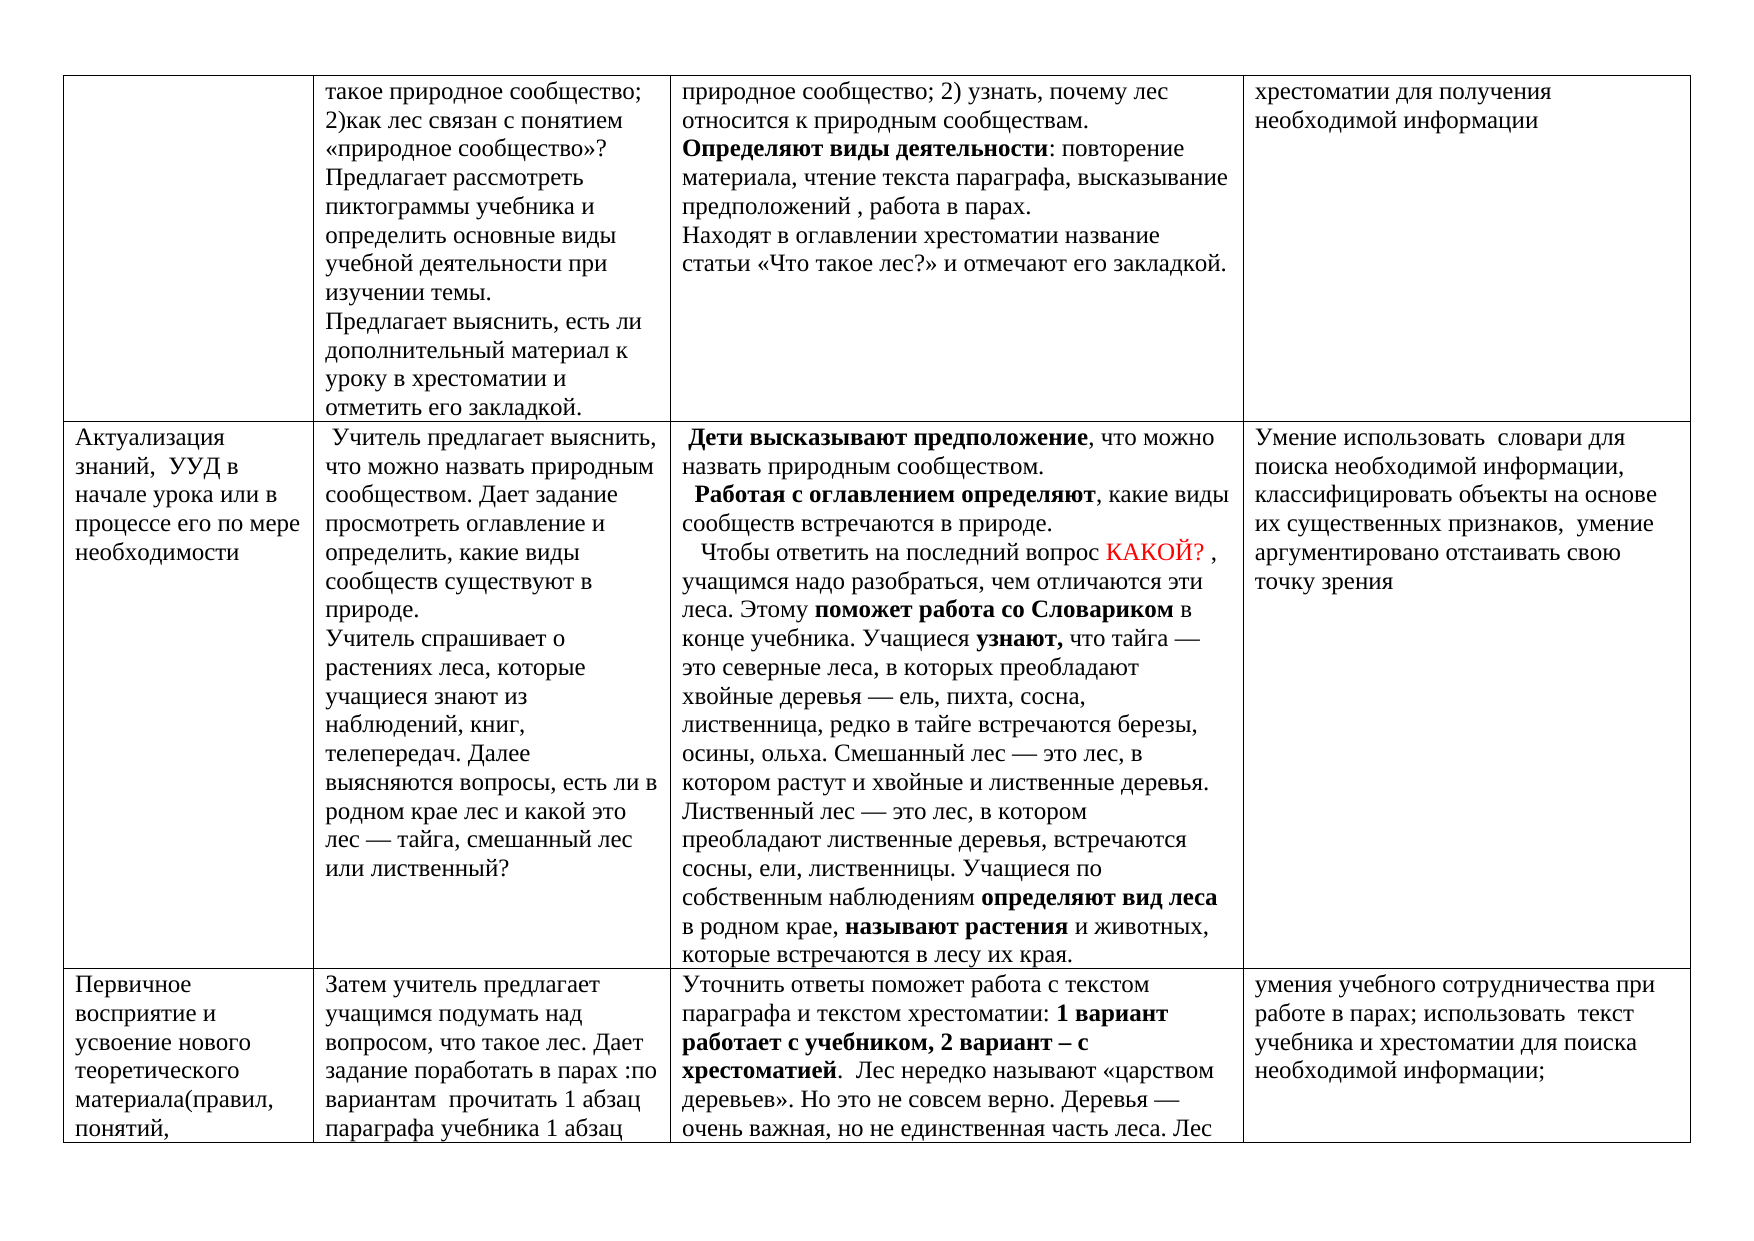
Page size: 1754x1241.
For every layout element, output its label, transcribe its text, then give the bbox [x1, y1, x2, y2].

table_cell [671, 969, 1243, 1142]
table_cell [671, 76, 1243, 421]
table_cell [1244, 969, 1690, 1142]
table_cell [314, 969, 670, 1142]
table_cell Дети высказывают предположение, что можно назвать природным сообществом. Работая с оглавлением определяют, какие виды сообществ встречаются в природе. Чтобы ответить на последний вопрос КАКОЙ? , учащимся надо разобраться, чем отличаются эти леса. Этому поможет работа со Словариком в конце учебника. Учащиеся узнают, что тайга — это северные леса, в которых преобладают хвойные деревья — ель, пихта, сосна, лиственница, редко в тайге встречаются березы, осины, ольха. Смешанный лес — это лес, в котором растут и хвойные и лиственные деревья. Лиственный лес — это лес, в котором преобладают лиственные деревья, встречаются сосны, ели, лиственницы. Учащиеся по собственным наблюдениям определяют вид леса в родном крае, называют растения и животных, которые встречаются в лесу их края. [671, 422, 1243, 968]
table_cell Учитель предлагает выяснить, что можно назвать природным сообществом. Дает задание просмотреть оглавление и определить, какие виды сообществ существуют в природе. Учитель спрашивает о растениях леса, которые учащиеся знают из наблюдений, книг, телепередач. Далее выясняются вопросы, есть ли в родном крае лес и какой это лес — тайга, смешанный лес или лиственный? [314, 422, 670, 968]
table_cell Умение использовать словари для поиска необходимой информации, классифицировать объекты на основе их существенных признаков, умение аргументировано отстаивать свою точку зрения [1244, 422, 1690, 968]
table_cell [1244, 76, 1690, 421]
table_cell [314, 76, 670, 421]
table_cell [64, 969, 313, 1142]
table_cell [64, 76, 313, 421]
table_cell Актуализация знаний, УУД в начале урока или в процессе его по мере необходимости [64, 422, 313, 968]
